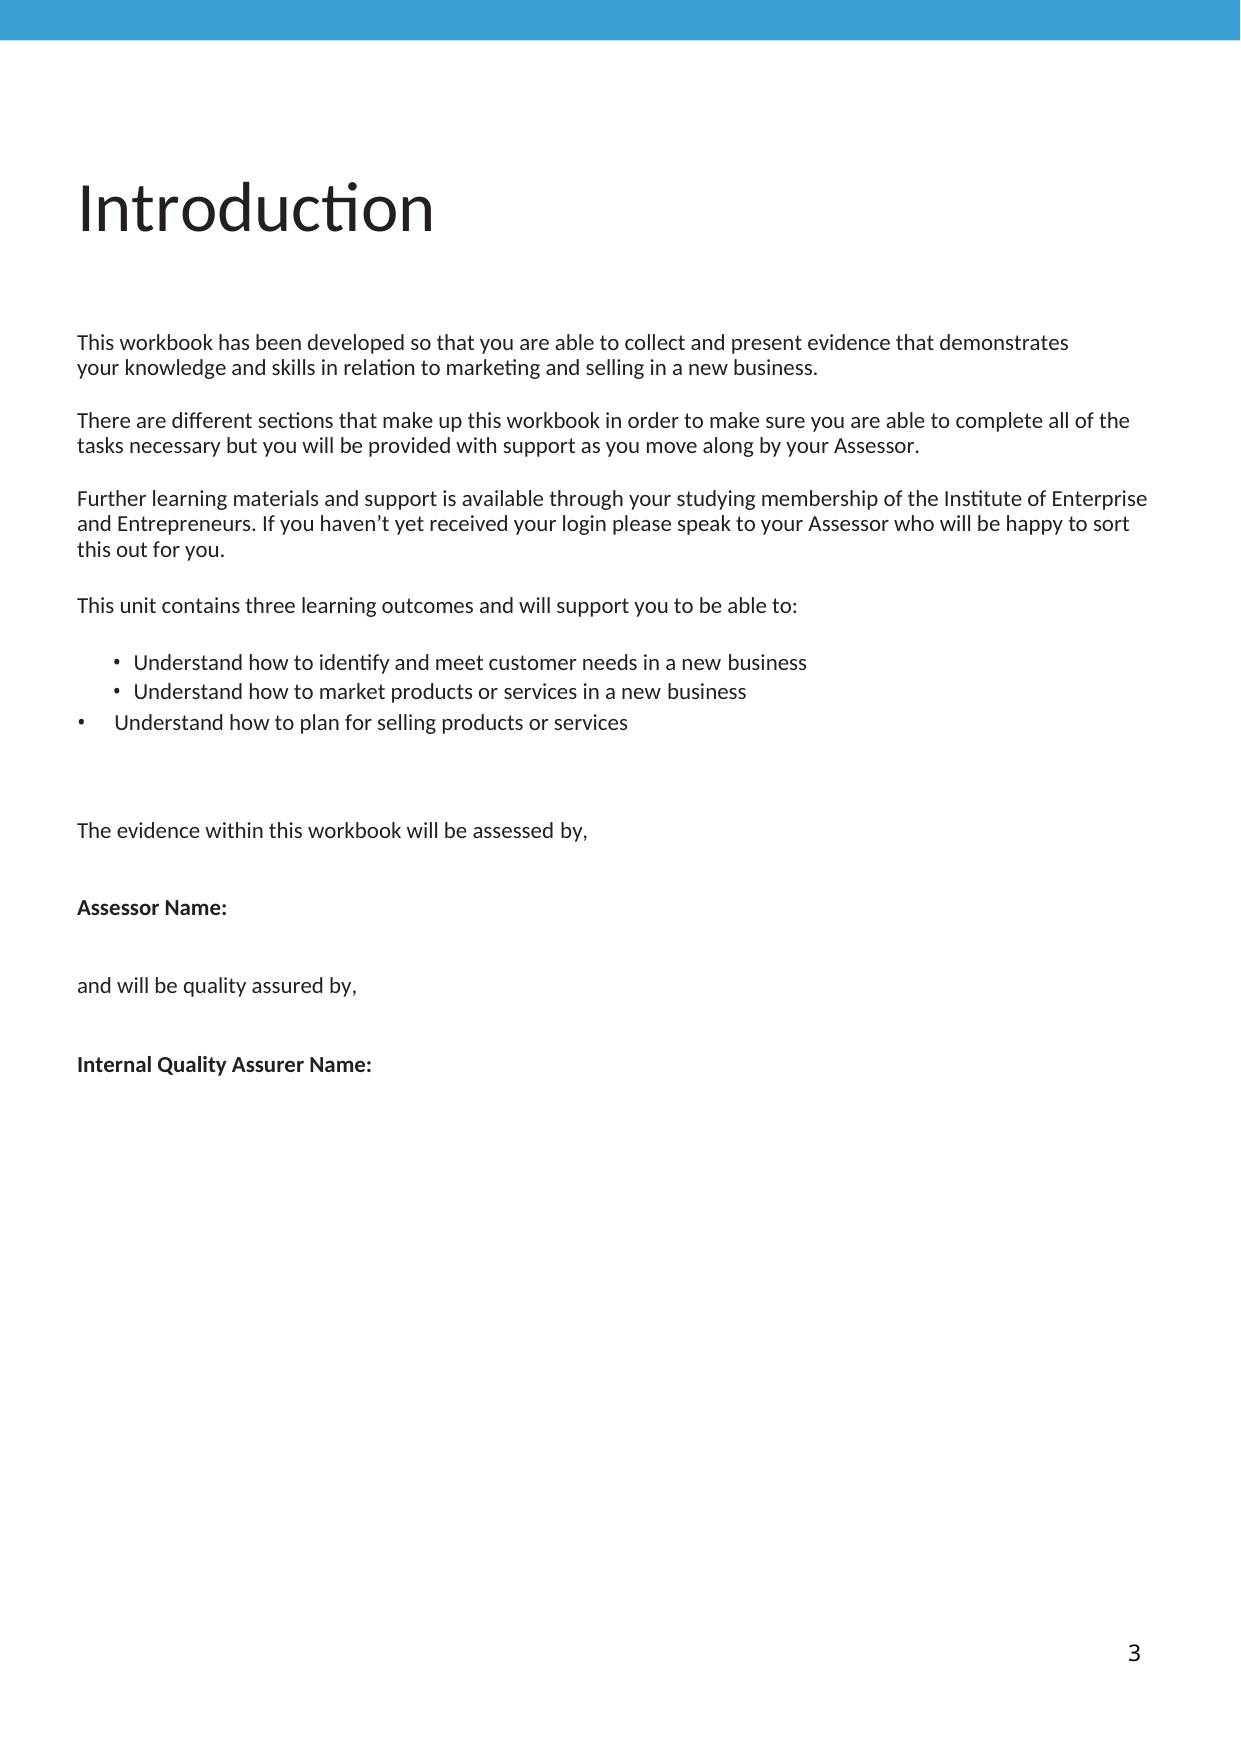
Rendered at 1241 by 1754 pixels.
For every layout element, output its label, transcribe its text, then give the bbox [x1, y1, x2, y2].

text The evidence within this workbook will be assessed by, [77, 816, 706, 844]
text There are different sections that make up this workbook in order to make sure you are able to complete all of the tasks necessary but you will be provided with support as you move along by your Assessor. [77, 407, 1147, 459]
text This unit contains three learning outcomes and will support you to be able to: [77, 591, 1180, 619]
list Understand how to market products or services in a new business [112, 676, 1180, 706]
text This workbook has been developed so that you are able to collect and present evidence that demonstrates your knowledge and skills in relation to marketing and selling in a new business. [77, 329, 1087, 381]
text and will be quality assured by, [77, 972, 1180, 1000]
list Understand how to plan for selling products or services [77, 706, 706, 737]
subtitle Assessor Name: [77, 893, 1180, 921]
text Further learning materials and support is available through your studying membership of the Institute of Enterprise and Entrepreneurs. If you haven’t yet received your login please speak to your Assessor who will be happy to sort this out for you. [77, 486, 1166, 563]
list Understand how to identify and meet customer needs in a new business [112, 646, 1180, 676]
subtitle Internal Quality Assurer Name: [77, 1050, 1180, 1078]
subtitle Introduction [77, 163, 1180, 249]
